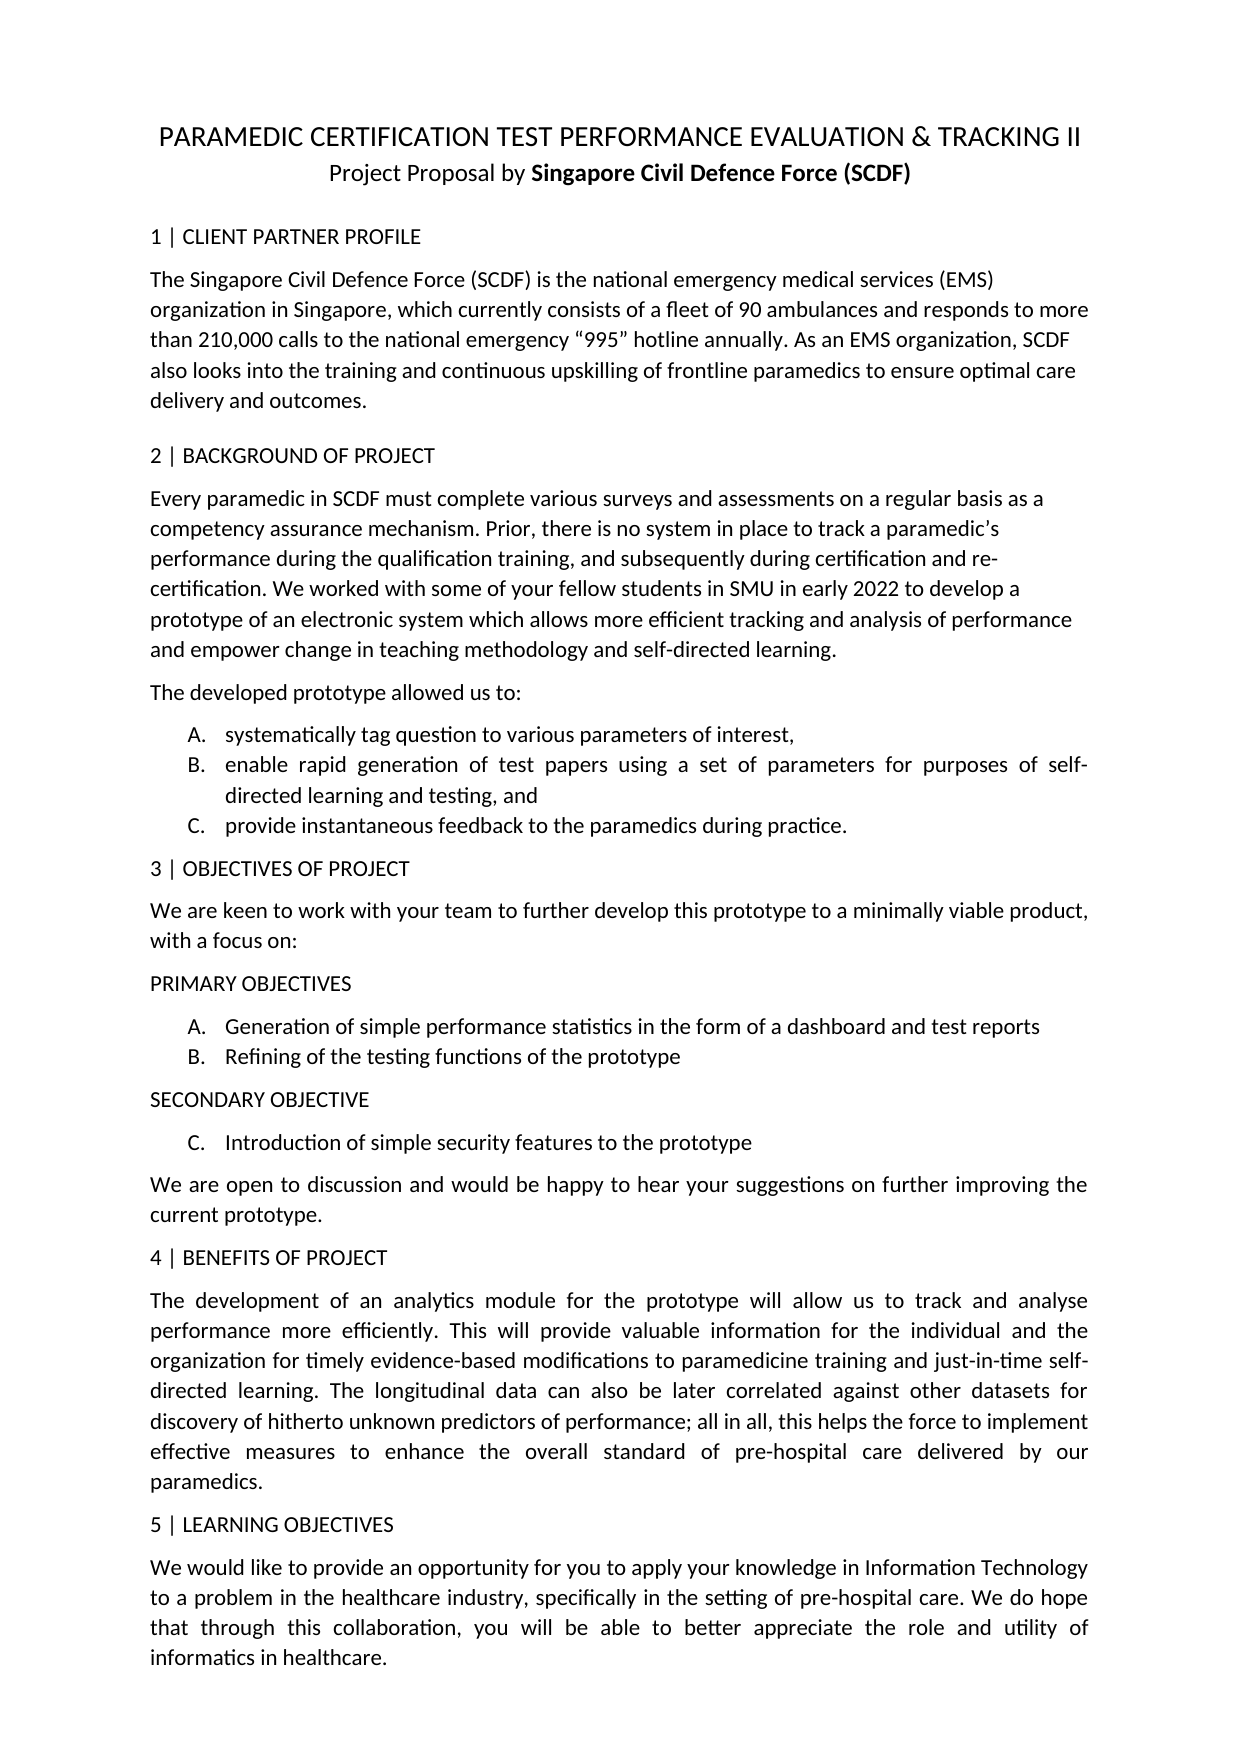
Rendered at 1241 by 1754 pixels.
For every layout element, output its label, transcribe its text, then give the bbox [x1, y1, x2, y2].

text 2 | BACKGROUND OF PROJECT [150, 441, 1090, 469]
text We are keen to work with your team to further develop this prototype to a minimally viable product, with a focus on: [150, 896, 1090, 955]
text 4 | BENEFITS OF PROJECT [150, 1243, 1090, 1271]
list Refining of the testing functions of the prototype [187, 1042, 1090, 1070]
list systematically tag question to various parameters of interest, [187, 720, 1090, 748]
text Project Proposal by Singapore Civil Defence Force (SCDF) [150, 157, 1090, 187]
text 5 | LEARNING OBJECTIVES [150, 1510, 1090, 1538]
text We are open to discussion and would be happy to hear your suggestions on further improving the current prototype. [150, 1170, 1090, 1229]
list provide instantaneous feedback to the paramedics during practice. [187, 811, 1090, 839]
text We would like to provide an opportunity for you to apply your knowledge in Information Technology to a problem in the healthcare industry, specifically in the setting of pre-hospital care. We do hope that through this collaboration, you will be able to better appreciate the role and utility of informatics in healthcare. [150, 1553, 1090, 1671]
text The Singapore Civil Defence Force (SCDF) is the national emergency medical services (EMS) organization in Singapore, which currently consists of a fleet of 90 ambulances and responds to more than 210,000 calls to the national emergency “995” hotline annually. As an EMS organization, SCDF also looks into the training and continuous upskilling of frontline paramedics to ensure optimal care delivery and outcomes. [150, 265, 1090, 414]
text The developed prototype allowed us to: [150, 678, 1090, 706]
text The development of an analytics module for the prototype will allow us to track and analyse performance more efficiently. This will provide valuable information for the individual and the organization for timely evidence-based modifications to paramedicine training and just-in-time self-directed learning. The longitudinal data can also be later correlated against other datasets for discovery of hitherto unknown predictors of performance; all in all, this helps the force to implement effective measures to enhance the overall standard of pre-hospital care delivered by our paramedics. [150, 1286, 1090, 1495]
text 3 | OBJECTIVES OF PROJECT [150, 854, 1090, 882]
list Introduction of simple security features to the prototype [187, 1128, 1090, 1156]
list enable rapid generation of test papers using a set of parameters for purposes of self-directed learning and testing, and [187, 751, 1090, 809]
text Every paramedic in SCDF must complete various surveys and assessments on a regular basis as a competency assurance mechanism. Prior, there is no system in place to track a paramedic’s performance during the qualification training, and subsequently during certification and re-certification. We worked with some of your fellow students in SMU in early 2022 to develop a prototype of an electronic system which allows more efficient tracking and analysis of performance and empower change in teaching methodology and self-directed learning. [150, 484, 1090, 663]
list Generation of simple performance statistics in the form of a dashboard and test reports [187, 1012, 1090, 1040]
text PRIMARY OBJECTIVES [150, 969, 1090, 997]
text 1 | CLIENT PARTNER PROFILE [150, 222, 1090, 251]
text PARAMEDIC CERTIFICATION TEST PERFORMANCE EVALUATION & TRACKING II [150, 118, 1090, 154]
text SECONDARY OBJECTIVE [150, 1085, 1090, 1113]
